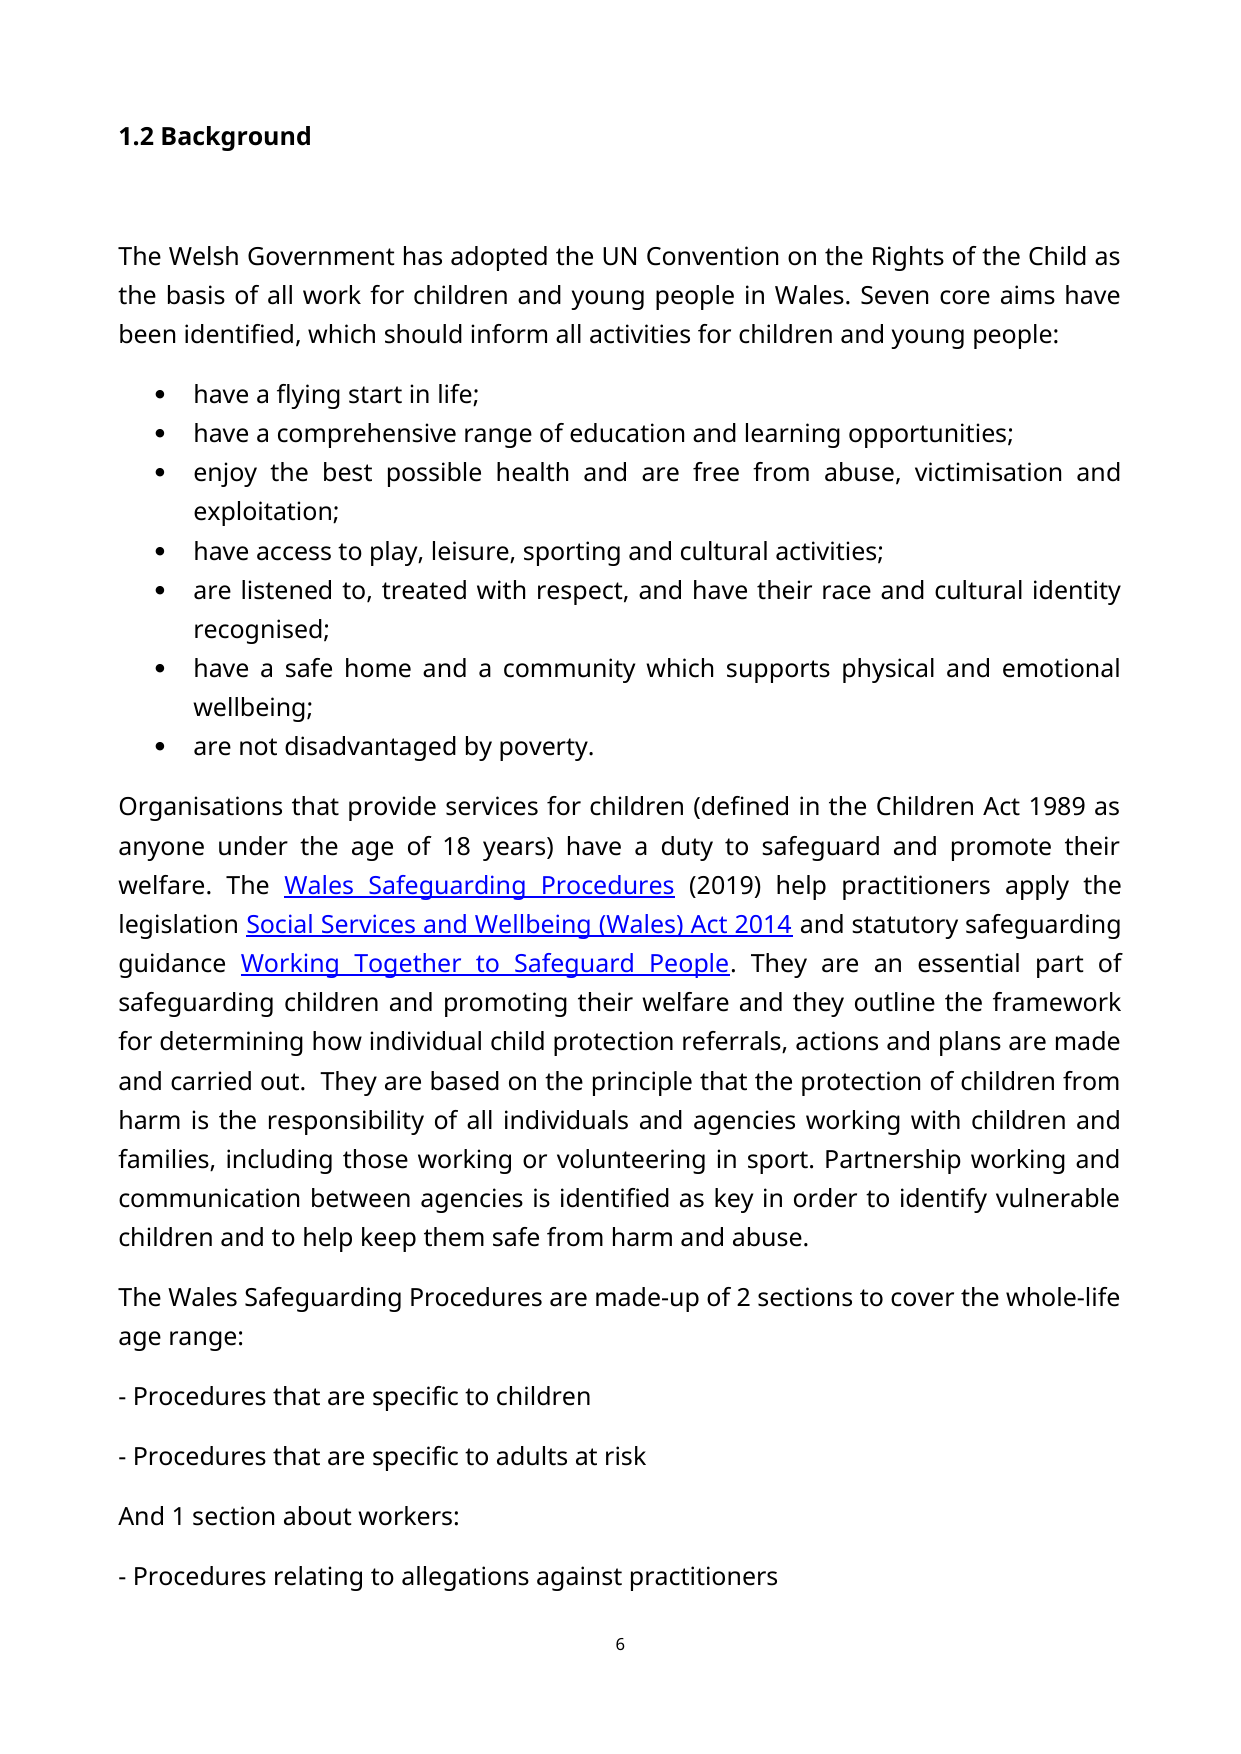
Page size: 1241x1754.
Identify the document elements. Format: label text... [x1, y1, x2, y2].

text The Wales Safeguarding Procedures are made-up of 2 sections to cover the whole-life age range: [118, 1280, 1122, 1353]
text The Welsh Government has adopted the UN Convention on the Rights of the Child as the basis of all work for children and young people in Wales. Seven core aims have been identified, which should inform all activities for children and young people: [118, 238, 1122, 351]
text - Procedures relating to allegations against practitioners [118, 1559, 1122, 1593]
text - Procedures that are specific to adults at risk [118, 1439, 1122, 1473]
list have access to play, leisure, sporting and cultural activities; [156, 533, 1122, 567]
list enjoy the best possible health and are free from abuse, victimisation and exploitation; [156, 455, 1122, 528]
list are listened to, treated with respect, and have their race and cultural identity recognised; [156, 572, 1122, 646]
list have a comprehensive range of education and learning opportunities; [156, 416, 1122, 450]
text Organisations that provide services for children (defined in the Children Act 1989 as anyone under the age of 18 years) have a duty to safeguard and promote their welfare. The Wales Safeguarding Procedures (2019) help practitioners apply the legislation Social Services and Wellbeing (Wales) Act 2014 and statutory safeguarding guidance Working Together to Safeguard People. They are an essential part of safeguarding children and promoting their welfare and they outline the framework for determining how individual child protection referrals, actions and plans are made and carried out. They are based on the principle that the protection of children from harm is the responsibility of all individuals and agencies working with children and families, including those working or volunteering in sport. Partnership working and communication between agencies is identified as key in order to identify vulnerable children and to help keep them safe from harm and abuse. [118, 789, 1122, 1254]
text And 1 section about workers: [118, 1499, 1122, 1533]
list have a safe home and a community which supports physical and emotional wellbeing; [156, 651, 1122, 724]
list have a flying start in life; [156, 376, 1122, 411]
list are not disadvantaged by poverty. [156, 729, 1122, 763]
text 1.2 Background [118, 118, 1122, 152]
text - Procedures that are specific to children [118, 1379, 1122, 1413]
